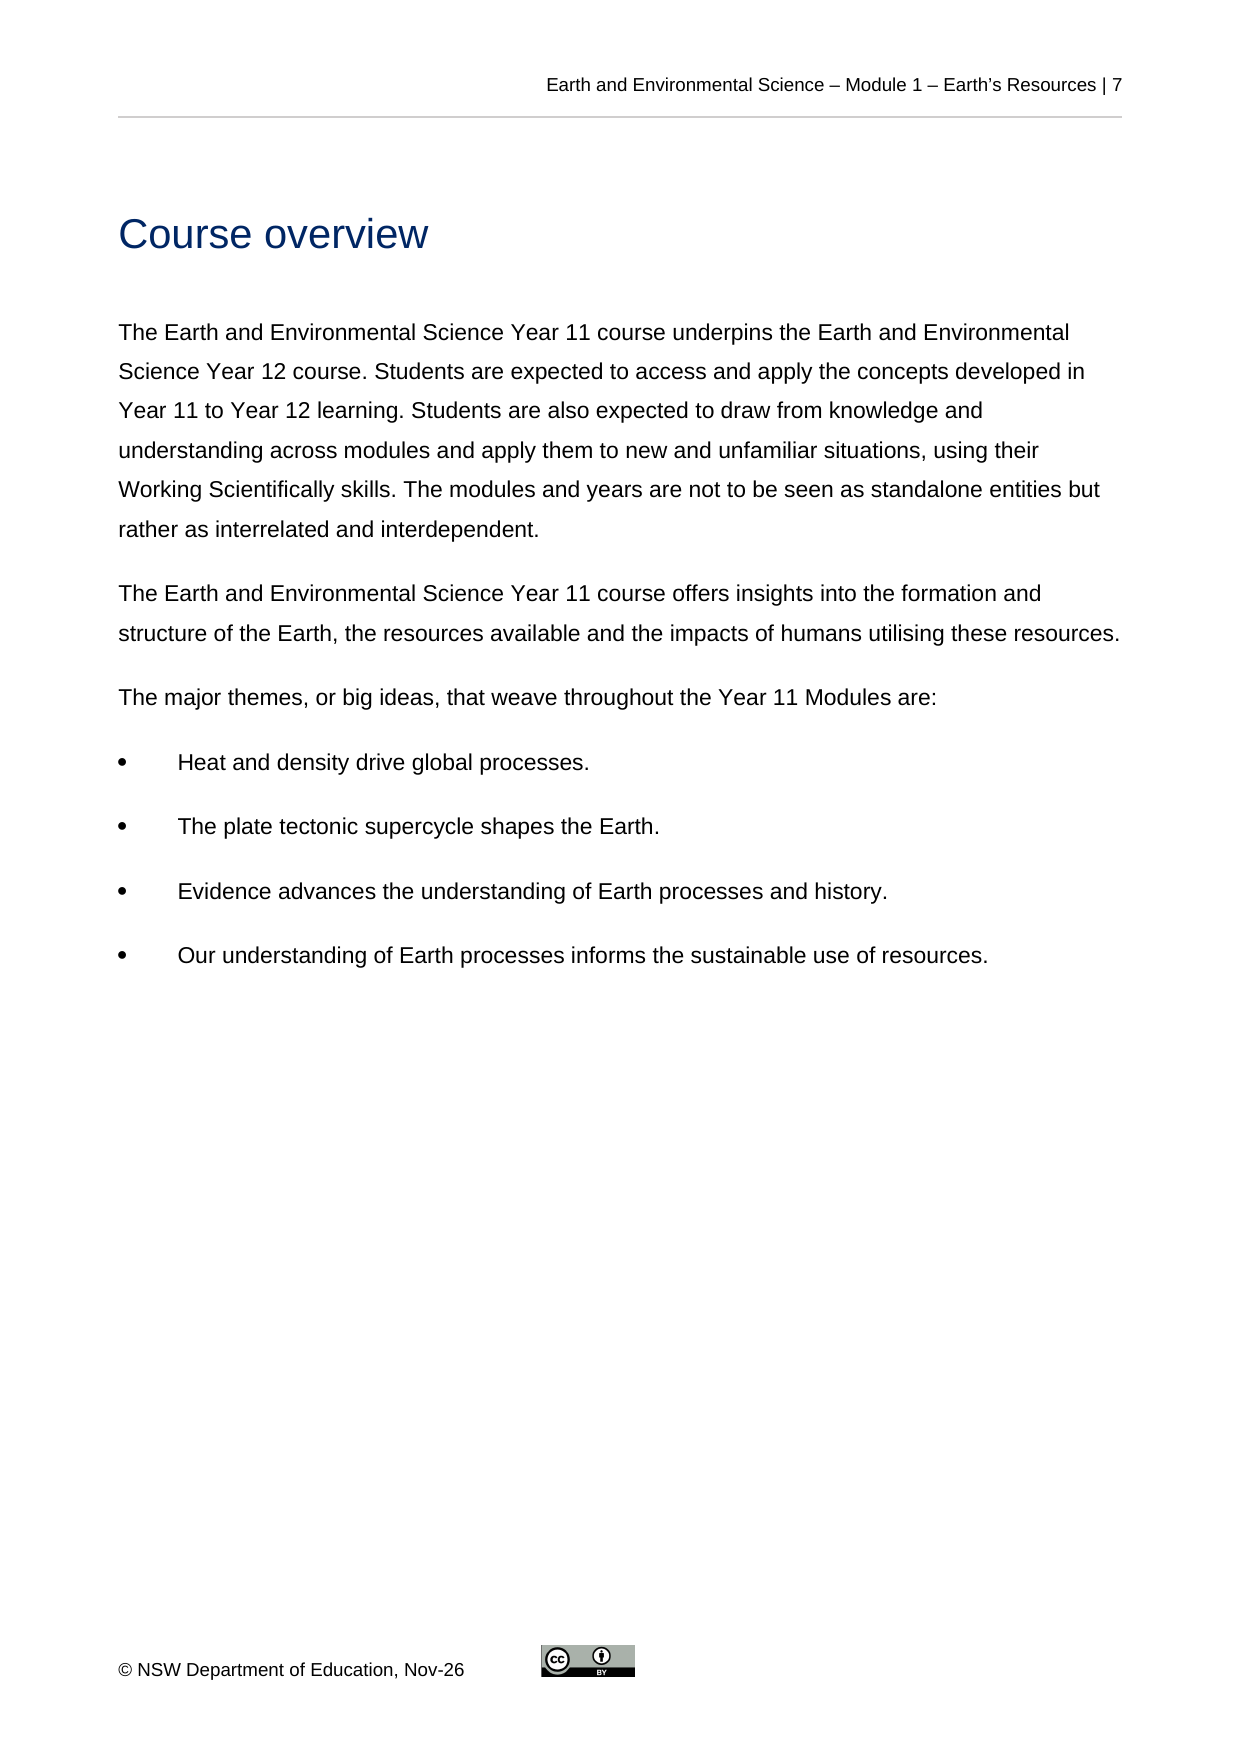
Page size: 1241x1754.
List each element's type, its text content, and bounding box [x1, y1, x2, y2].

text The Earth and Environmental Science Year 11 course underpins the Earth and Environmental Science Year 12 course. Students are expected to access and apply the concepts developed in Year 11 to Year 12 learning. Students are also expected to draw from knowledge and understanding across modules and apply them to new and unfamiliar situations, using their Working Scientifically skills. The modules and years are not to be seen as standalone entities but rather as interrelated and interdependent. [118, 318, 1122, 542]
list Heat and density drive global processes. [118, 749, 1122, 775]
picture [541, 1645, 635, 1677]
list Evidence advances the understanding of Earth processes and history. [118, 878, 1122, 904]
text The Earth and Environmental Science Year 11 course offers insights into the formation and structure of the Earth, the resources available and the impacts of humans utilising these resources. [118, 580, 1122, 646]
text The major themes, or big ideas, that weave throughout the Year 11 Modules are: [118, 684, 1122, 711]
subtitle Course overview [118, 209, 1122, 257]
list Our understanding of Earth processes informs the sustainable use of resources. [118, 942, 1122, 968]
list The plate tectonic supercycle shapes the Earth. [118, 813, 1122, 839]
